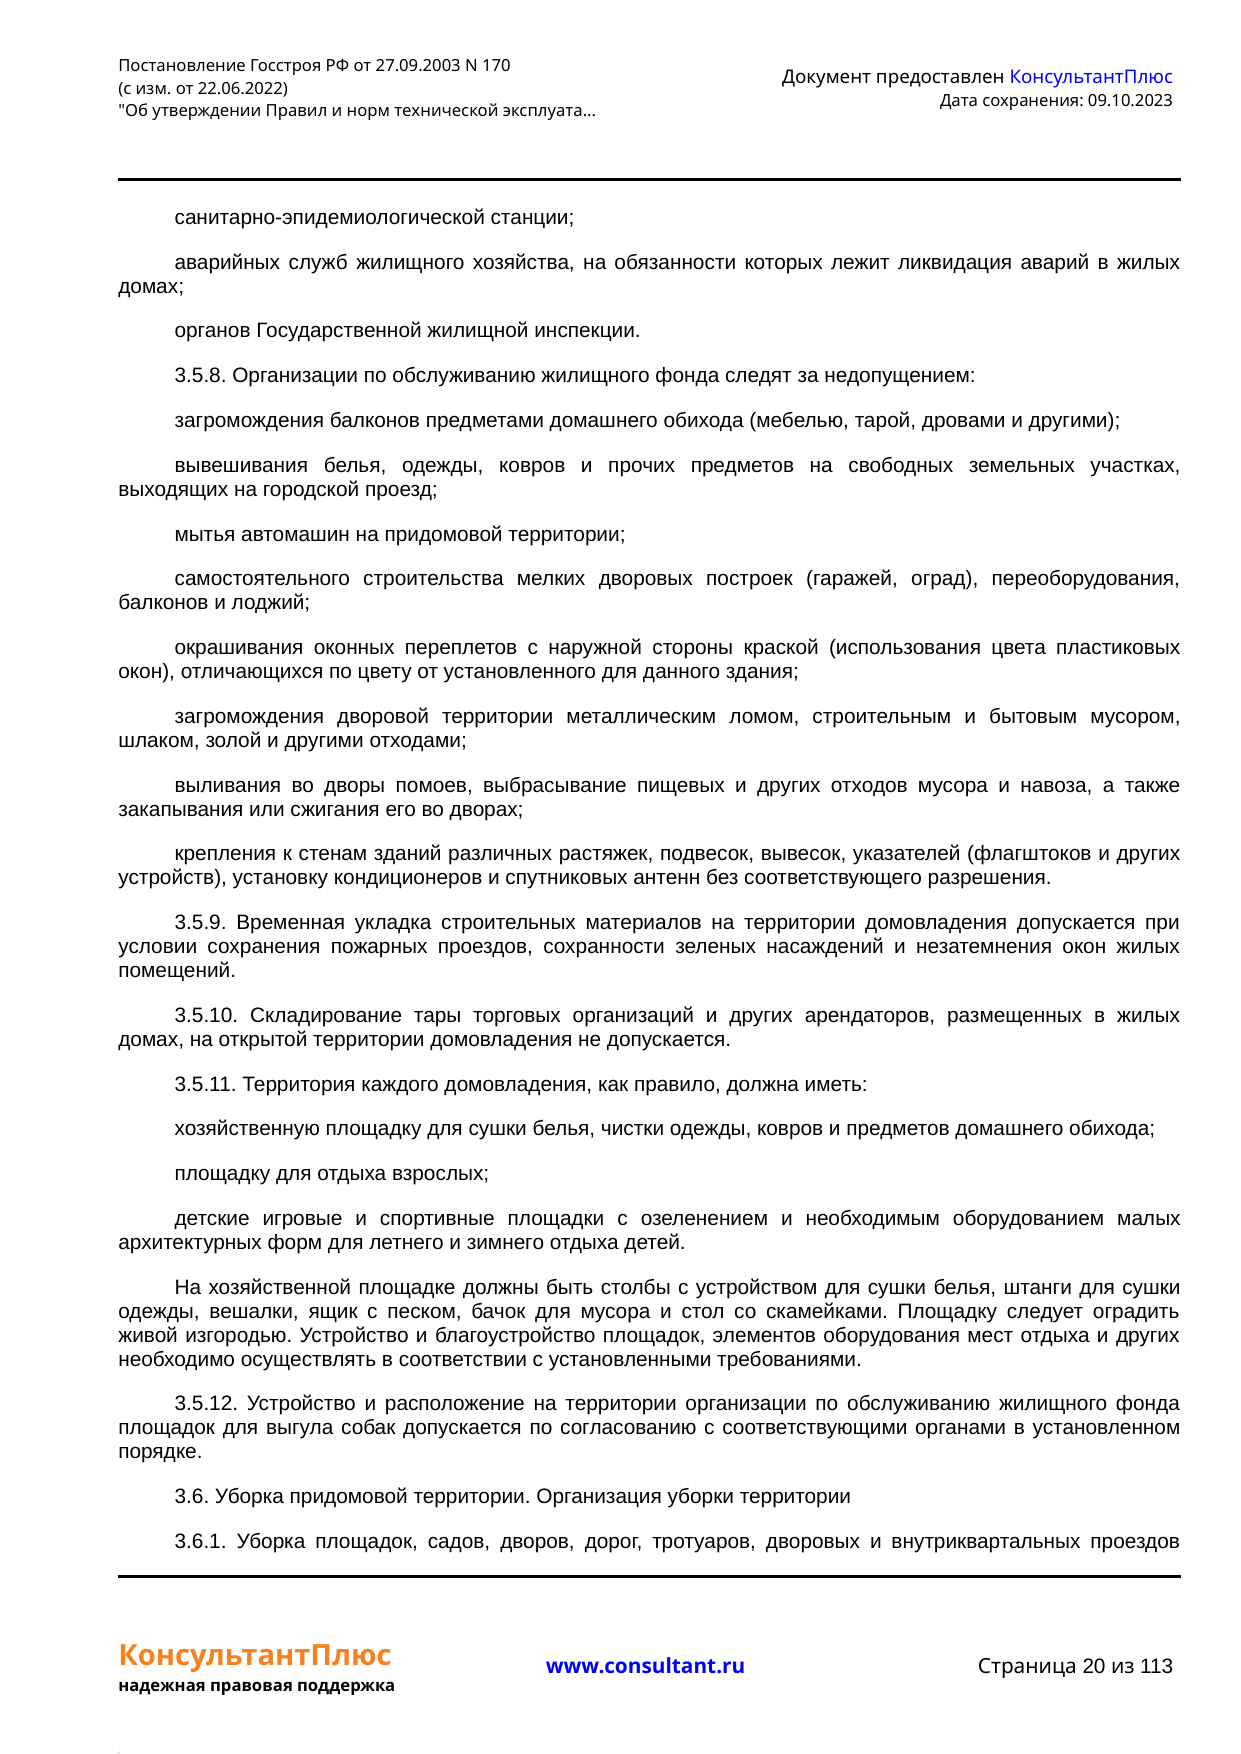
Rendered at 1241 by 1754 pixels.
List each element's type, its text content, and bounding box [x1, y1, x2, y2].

text загромождения дворовой территории металлическим ломом, строительным и бытовым мусором, шлаком, золой и другими отходами; [118, 704, 1181, 752]
text загромождения балконов предметами домашнего обихода (мебелью, тарой, дровами и другими); [118, 408, 1181, 432]
text 3.5.10. Складирование тары торговых организаций и других арендаторов, размещенных в жилых домах, на открытой территории домовладения не допускается. [118, 1003, 1181, 1051]
text 3.5.8. Организации по обслуживанию жилищного фонда следят за недопущением: [118, 363, 1181, 387]
text органов Государственной жилищной инспекции. [118, 318, 1181, 342]
text санитарно-эпидемиологической станции; [118, 205, 1181, 229]
text выливания во дворы помоев, выбрасывание пищевых и других отходов мусора и навоза, а также закапывания или сжигания его во дворах; [118, 772, 1181, 820]
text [118, 1529, 1181, 1553]
text самостоятельного строительства мелких дворовых построек (гаражей, оград), переоборудования, балконов и лоджий; [118, 566, 1181, 614]
text мытья автомашин на придомовой территории; [118, 521, 1181, 545]
text 3.5.11. Территория каждого домовладения, как правило, должна иметь: [118, 1071, 1181, 1095]
text крепления к стенам зданий различных растяжек, подвесок, вывесок, указателей (флагштоков и других устройств), установку кондиционеров и спутниковых антенн без соответствующего разрешения. [118, 841, 1181, 889]
text 3.5.9. Временная укладка строительных материалов на территории домовладения допускается при условии сохранения пожарных проездов, сохранности зеленых насаждений и незатемнения окон жилых помещений. [118, 910, 1181, 982]
text На хозяйственной площадке должны быть столбы с устройством для сушки белья, штанги для сушки одежды, вешалки, ящик с песком, бачок для мусора и стол со скамейками. Площадку следует оградить живой изгородью. Устройство и благоустройство площадок, элементов оборудования мест отдыха и других необходимо осуществлять в соответствии с установленными требованиями. [118, 1274, 1181, 1370]
text аварийных служб жилищного хозяйства, на обязанности которых лежит ликвидация аварий в жилых домах; [118, 249, 1181, 297]
text 3.6. Уборка придомовой территории. Организация уборки территории [118, 1484, 1181, 1508]
text детские игровые и спортивные площадки с озеленением и необходимым оборудованием малых архитектурных форм для летнего и зимнего отдыха детей. [118, 1206, 1181, 1254]
text окрашивания оконных переплетов с наружной стороны краской (использования цвета пластиковых окон), отличающихся по цвету от установленного для данного здания; [118, 635, 1181, 683]
text 3.5.12. Устройство и расположение на территории организации по обслуживанию жилищного фонда площадок для выгула собак допускается по согласованию с соответствующими органами в установленном порядке. [118, 1391, 1181, 1463]
text вывешивания белья, одежды, ковров и прочих предметов на свободных земельных участках, выходящих на городской проезд; [118, 453, 1181, 501]
text площадку для отдыха взрослых; [118, 1161, 1181, 1185]
text хозяйственную площадку для сушки белья, чистки одежды, ковров и предметов домашнего обихода; [118, 1116, 1181, 1140]
